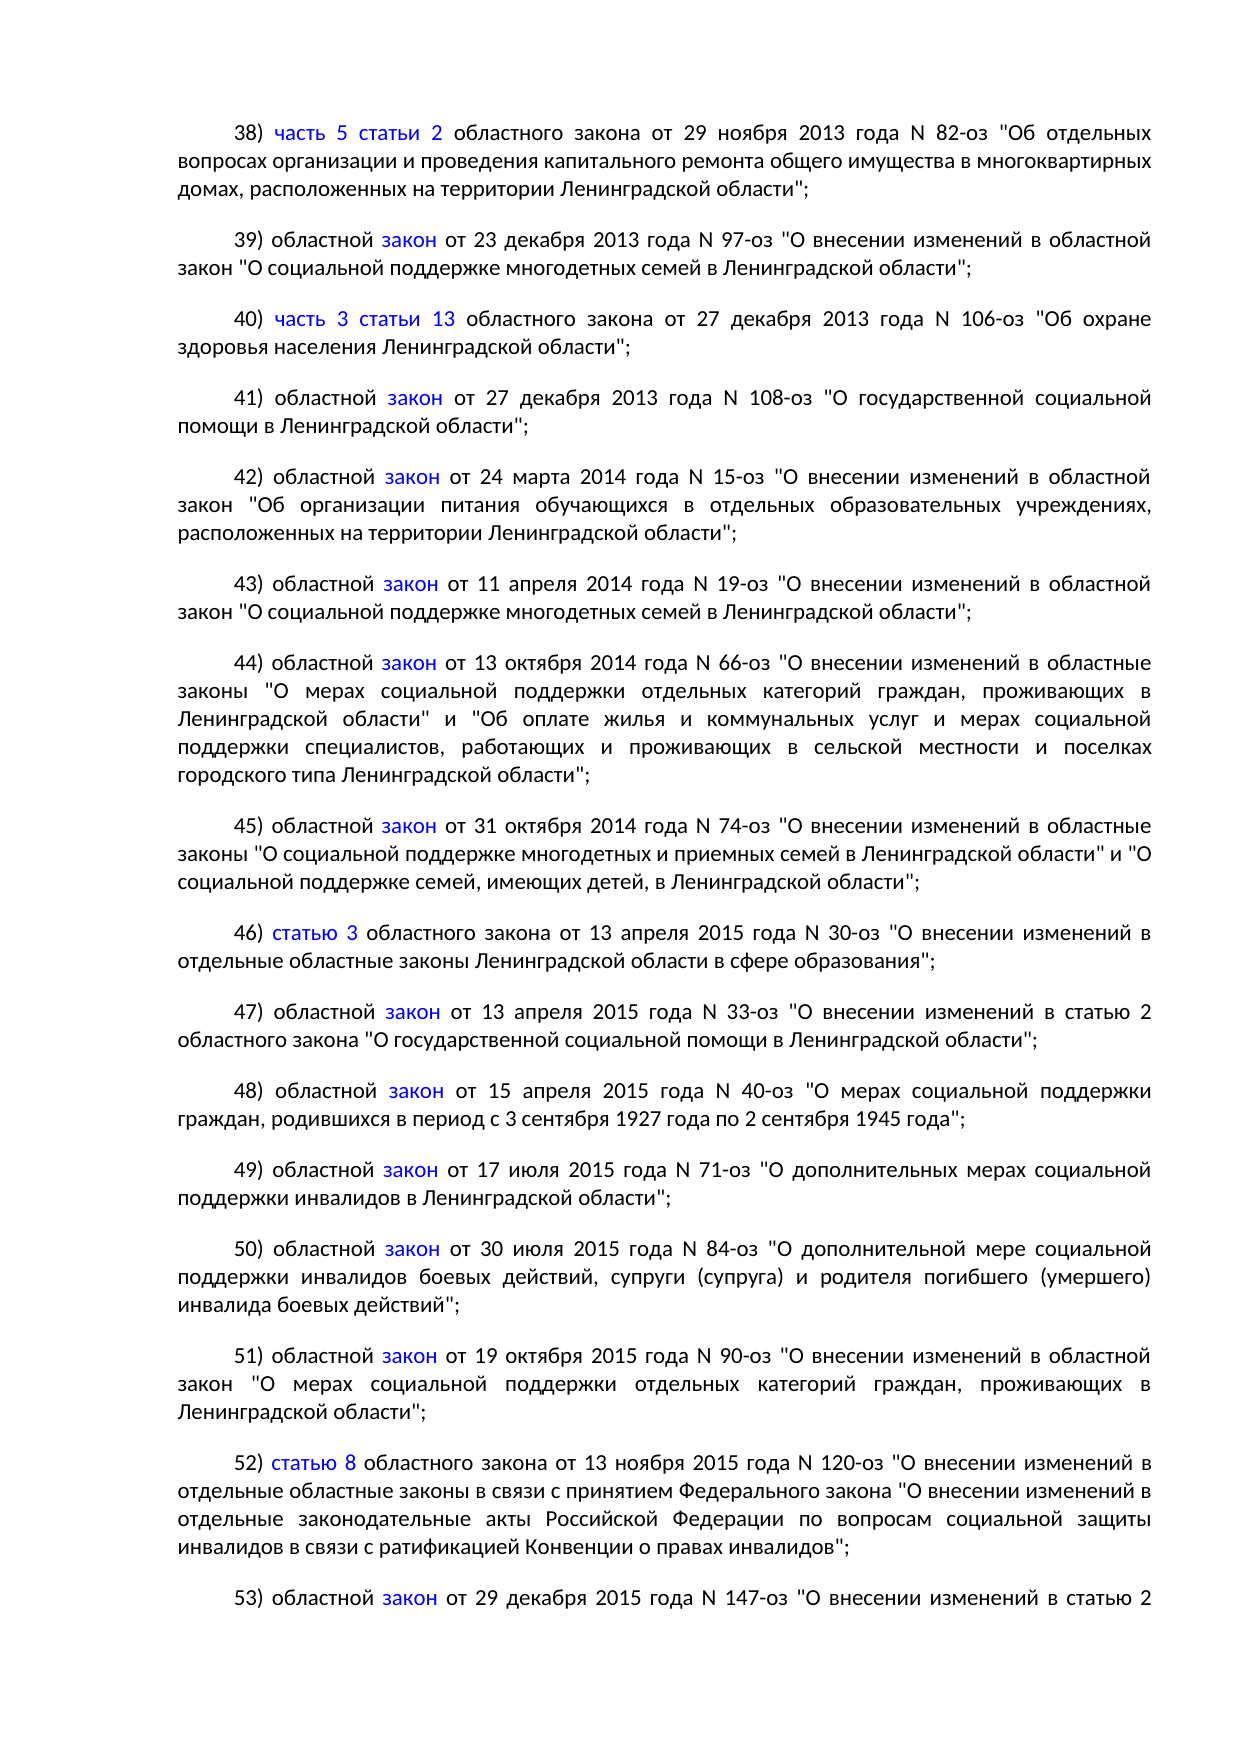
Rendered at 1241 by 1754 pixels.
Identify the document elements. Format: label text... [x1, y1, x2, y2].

text 41) областной закон от 27 декабря 2013 года N 108-оз "О государственной социальной помощи в Ленинградской области"; [177, 383, 1152, 439]
text 50) областной закон от 30 июля 2015 года N 84-оз "О дополнительной мере социальной поддержки инвалидов боевых действий, супруги (супруга) и родителя погибшего (умершего) инвалида боевых действий"; [177, 1234, 1152, 1318]
text 49) областной закон от 17 июля 2015 года N 71-оз "О дополнительных мерах социальной поддержки инвалидов в Ленинградской области"; [177, 1155, 1152, 1211]
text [177, 1583, 1152, 1611]
text 52) статью 8 областного закона от 13 ноября 2015 года N 120-оз "О внесении изменений в отдельные областные законы в связи с принятием Федерального закона "О внесении изменений в отдельные законодательные акты Российской Федерации по вопросам социальной защиты инвалидов в связи с ратификацией Конвенции о правах инвалидов"; [177, 1448, 1152, 1560]
text 47) областной закон от 13 апреля 2015 года N 33-оз "О внесении изменений в статью 2 областного закона "О государственной социальной помощи в Ленинградской области"; [177, 997, 1152, 1053]
text 40) часть 3 статьи 13 областного закона от 27 декабря 2013 года N 106-оз "Об охране здоровья населения Ленинградской области"; [177, 304, 1152, 360]
text 51) областной закон от 19 октября 2015 года N 90-оз "О внесении изменений в областной закон "О мерах социальной поддержки отдельных категорий граждан, проживающих в Ленинградской области"; [177, 1341, 1152, 1425]
text 45) областной закон от 31 октября 2014 года N 74-оз "О внесении изменений в областные законы "О социальной поддержке многодетных и приемных семей в Ленинградской области" и "О социальной поддержке семей, имеющих детей, в Ленинградской области"; [177, 811, 1152, 895]
text 39) областной закон от 23 декабря 2013 года N 97-оз "О внесении изменений в областной закон "О социальной поддержке многодетных семей в Ленинградской области"; [177, 225, 1152, 281]
text 42) областной закон от 24 марта 2014 года N 15-оз "О внесении изменений в областной закон "Об организации питания обучающихся в отдельных образовательных учреждениях, расположенных на территории Ленинградской области"; [177, 462, 1152, 546]
text 46) статью 3 областного закона от 13 апреля 2015 года N 30-оз "О внесении изменений в отдельные областные законы Ленинградской области в сфере образования"; [177, 918, 1152, 974]
text 38) часть 5 статьи 2 областного закона от 29 ноября 2013 года N 82-оз "Об отдельных вопросах организации и проведения капитального ремонта общего имущества в многоквартирных домах, расположенных на территории Ленинградской области"; [177, 118, 1152, 202]
text 43) областной закон от 11 апреля 2014 года N 19-оз "О внесении изменений в областной закон "О социальной поддержке многодетных семей в Ленинградской области"; [177, 569, 1152, 625]
text 44) областной закон от 13 октября 2014 года N 66-оз "О внесении изменений в областные законы "О мерах социальной поддержки отдельных категорий граждан, проживающих в Ленинградской области" и "Об оплате жилья и коммунальных услуг и мерах социальной поддержки специалистов, работающих и проживающих в сельской местности и поселках городского типа Ленинградской области"; [177, 648, 1152, 788]
text 48) областной закон от 15 апреля 2015 года N 40-оз "О мерах социальной поддержки граждан, родившихся в период с 3 сентября 1927 года по 2 сентября 1945 года"; [177, 1076, 1152, 1132]
